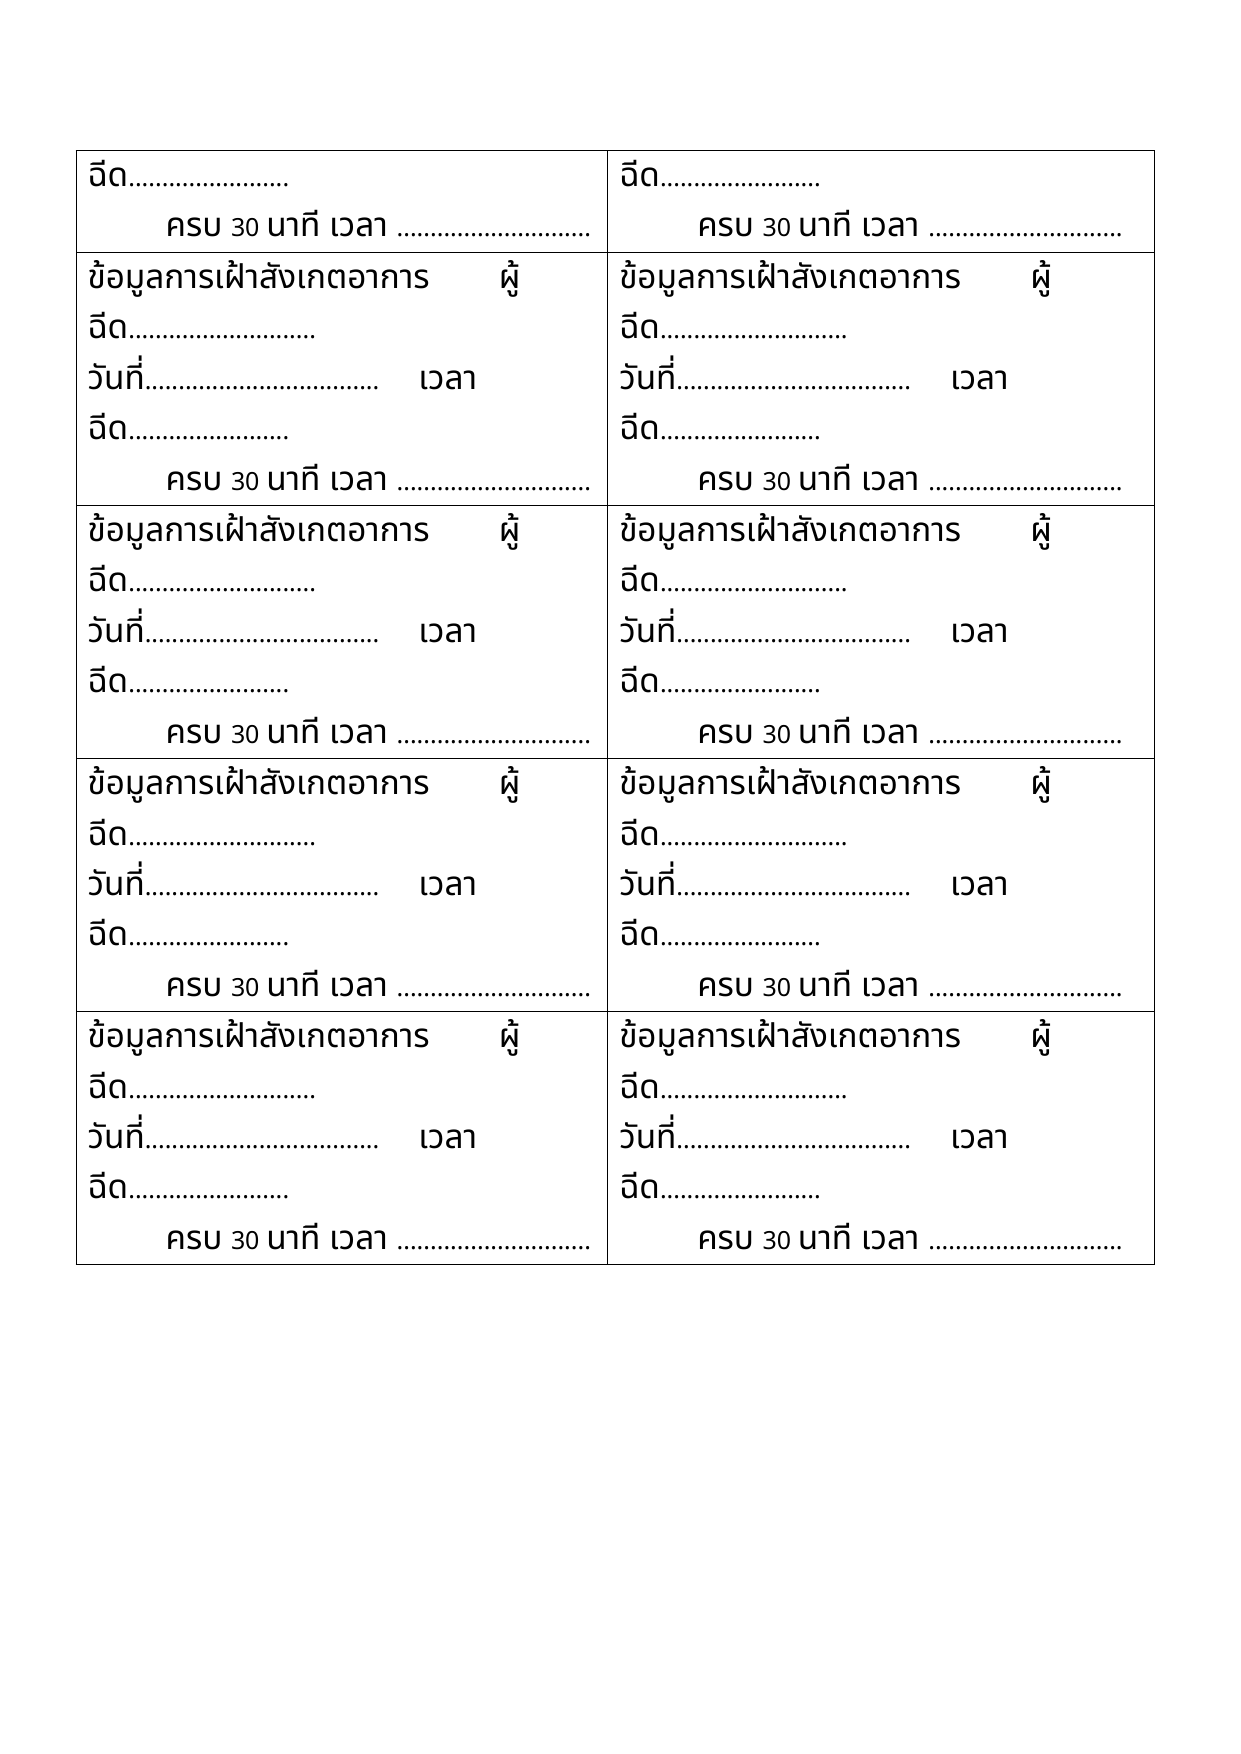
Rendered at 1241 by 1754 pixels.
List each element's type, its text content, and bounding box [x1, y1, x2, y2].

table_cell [77, 151, 607, 252]
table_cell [608, 151, 1154, 252]
